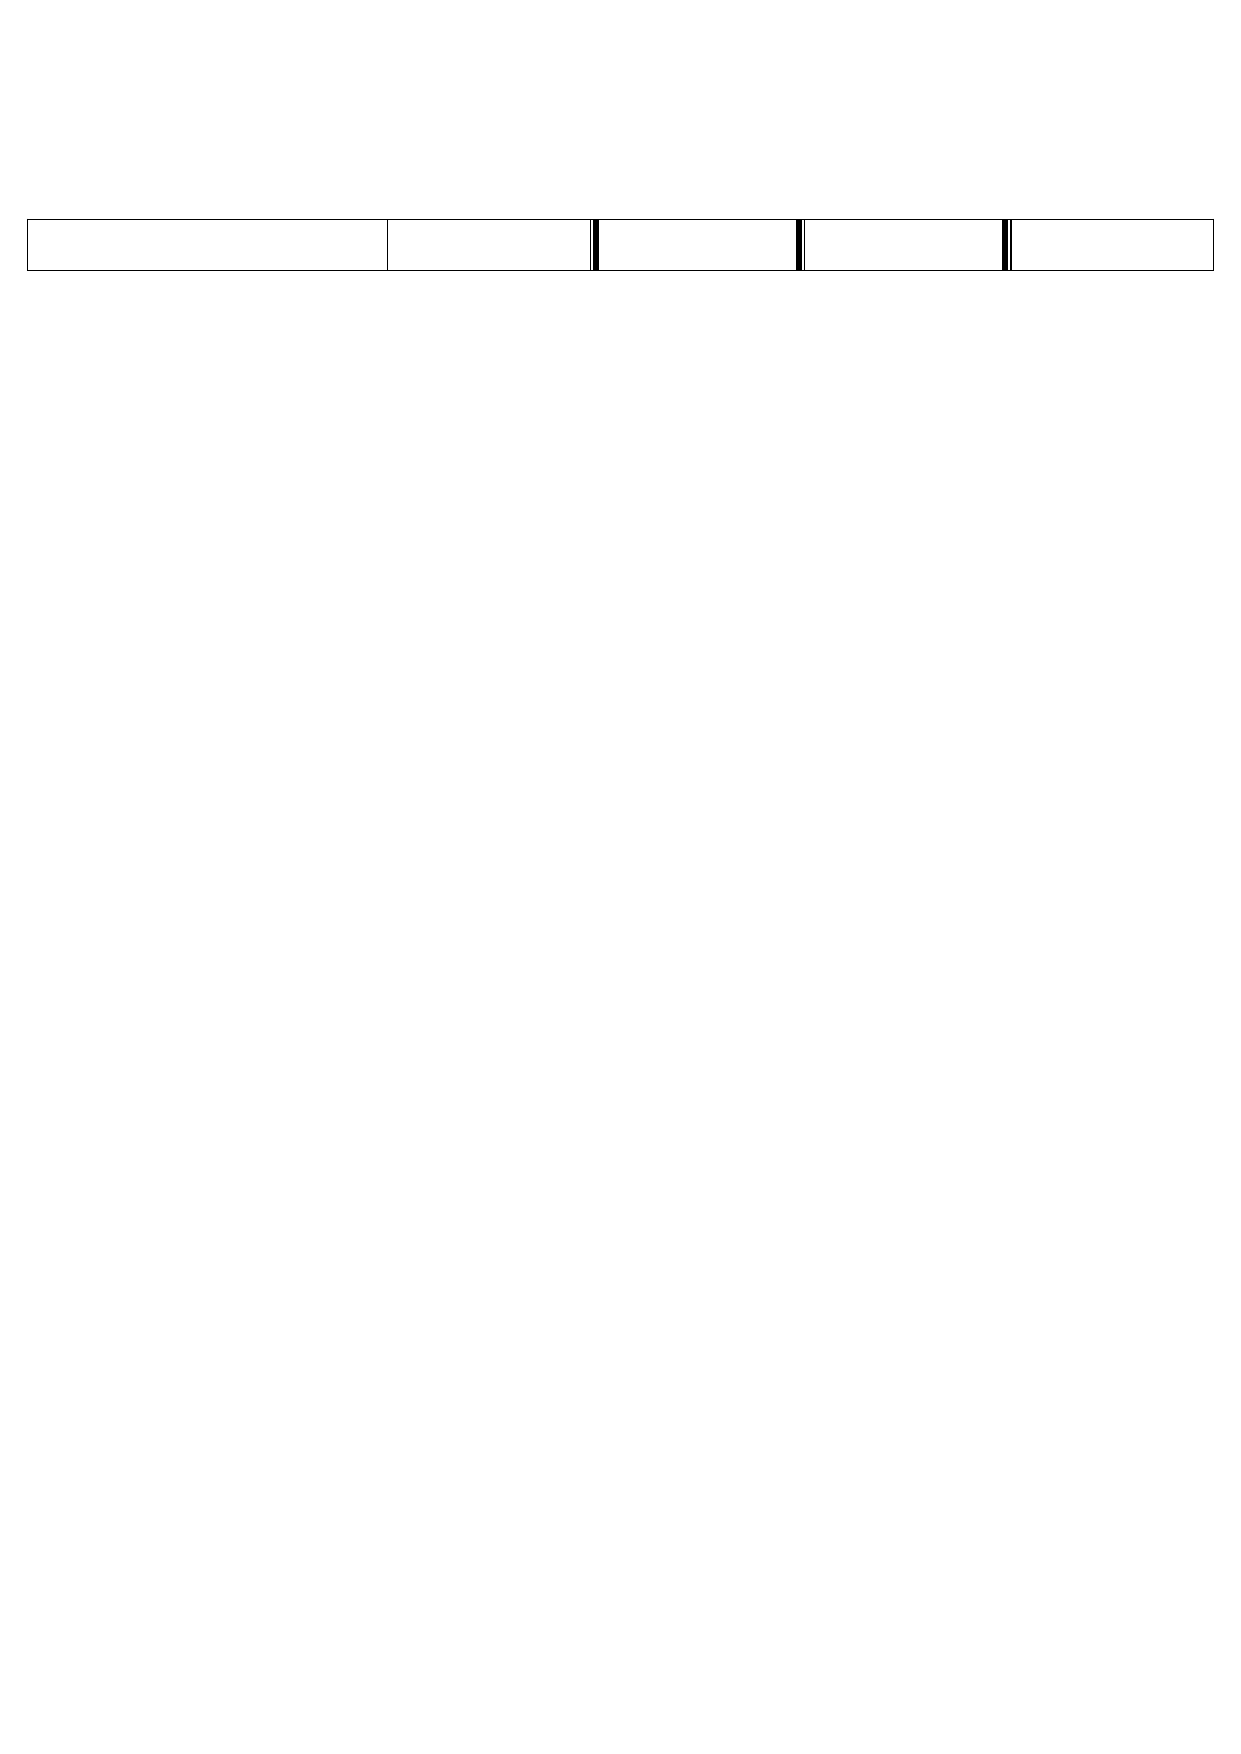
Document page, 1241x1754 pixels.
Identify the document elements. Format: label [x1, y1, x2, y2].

table_cell [805, 220, 1002, 269]
table_cell [388, 220, 590, 269]
table_cell [599, 220, 796, 269]
table_cell [1012, 220, 1213, 269]
table_cell [28, 220, 387, 269]
